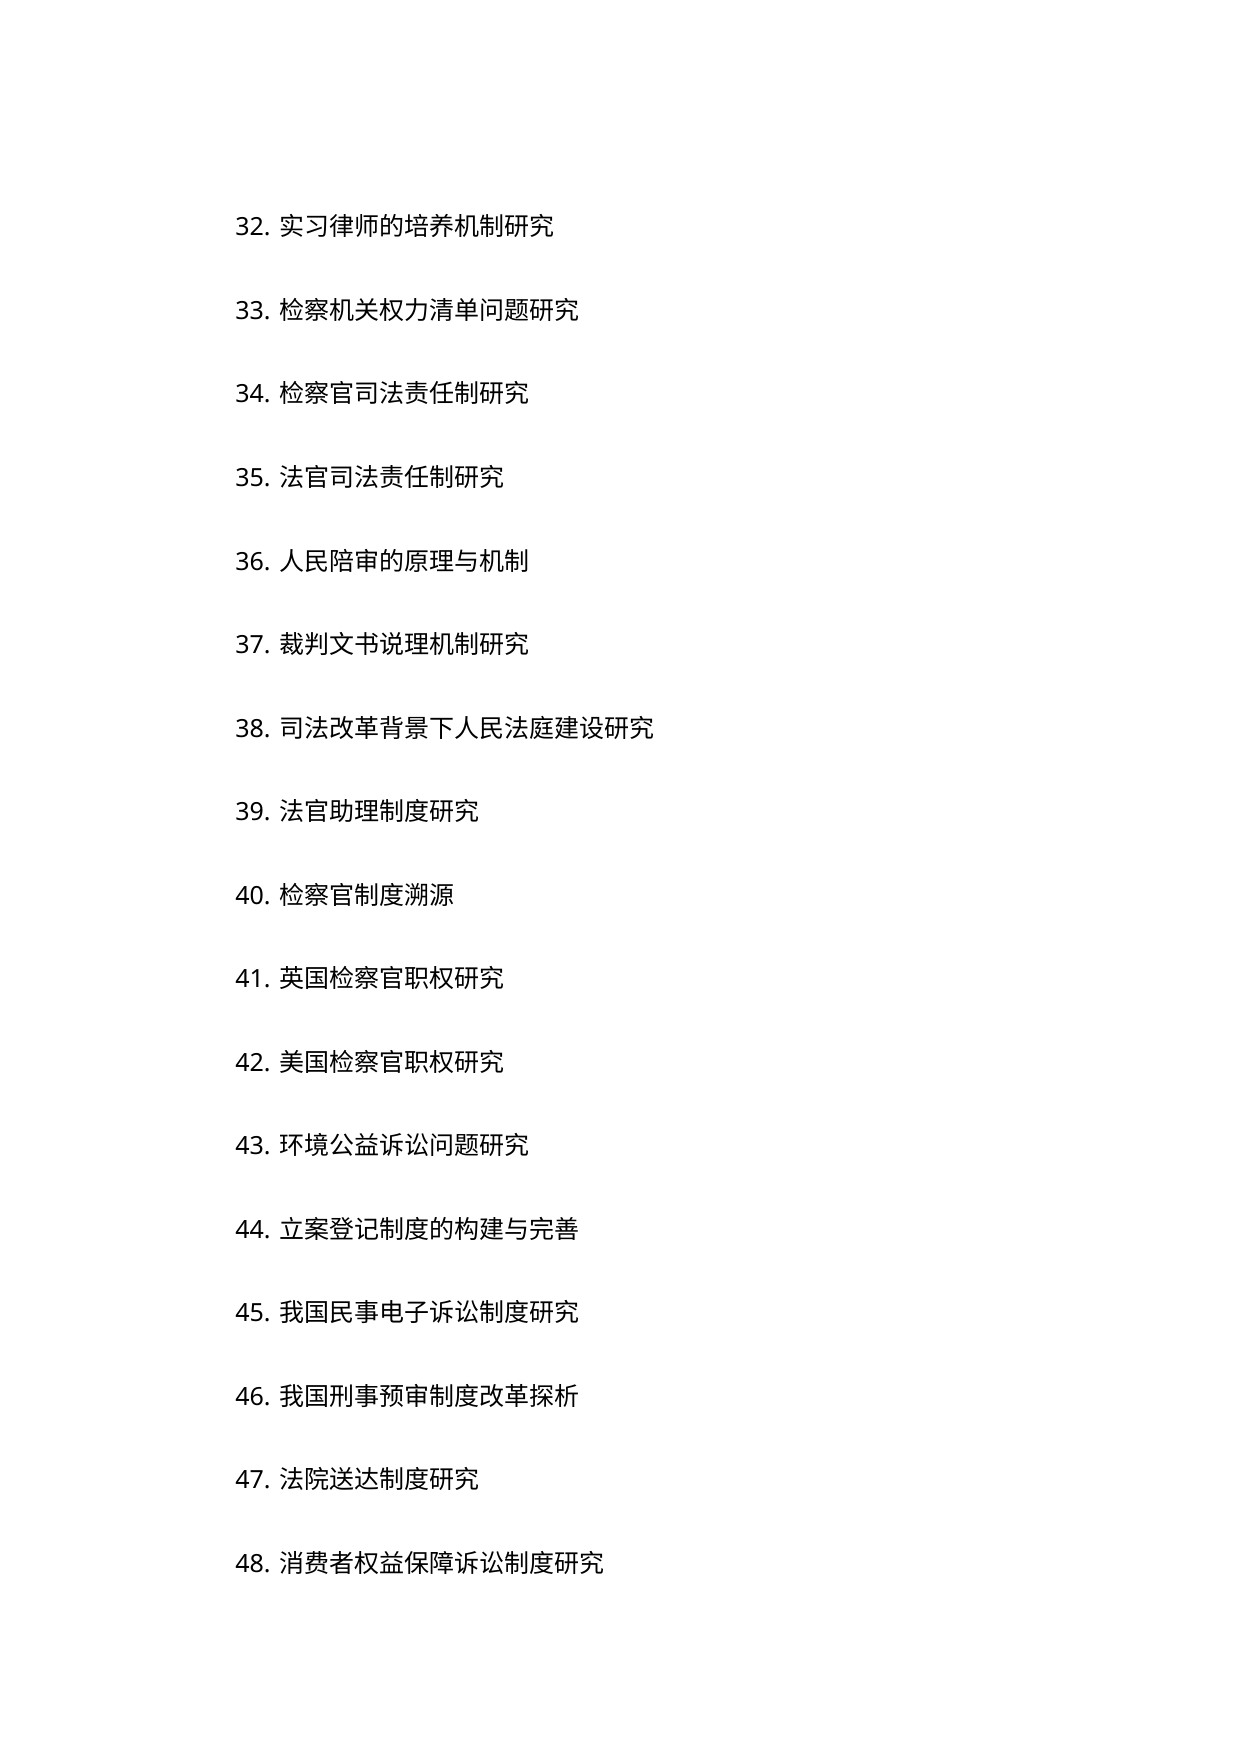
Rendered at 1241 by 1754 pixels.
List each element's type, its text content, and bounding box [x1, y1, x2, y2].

list 法官助理制度研究 [235, 792, 1092, 828]
list 立案登记制度的构建与完善 [235, 1209, 1092, 1246]
list 英国检察官职权研究 [235, 959, 1092, 995]
list 检察官制度溯源 [235, 875, 1092, 911]
list 人民陪审的原理与机制 [235, 541, 1092, 577]
list 法院送达制度研究 [235, 1460, 1092, 1496]
list 检察官司法责任制研究 [235, 374, 1092, 410]
list 美国检察官职权研究 [235, 1042, 1092, 1078]
list 消费者权益保障诉讼制度研究 [235, 1543, 1092, 1580]
list 我国刑事预审制度改革探析 [235, 1376, 1092, 1413]
list 裁判文书说理机制研究 [235, 624, 1092, 661]
list 检察机关权力清单问题研究 [235, 290, 1092, 327]
list 法官司法责任制研究 [235, 457, 1092, 494]
list 司法改革背景下人民法庭建设研究 [235, 708, 1092, 744]
list 环境公益诉讼问题研究 [235, 1126, 1092, 1162]
list 实习律师的培养机制研究 [235, 207, 1092, 243]
list 我国民事电子诉讼制度研究 [235, 1293, 1092, 1329]
